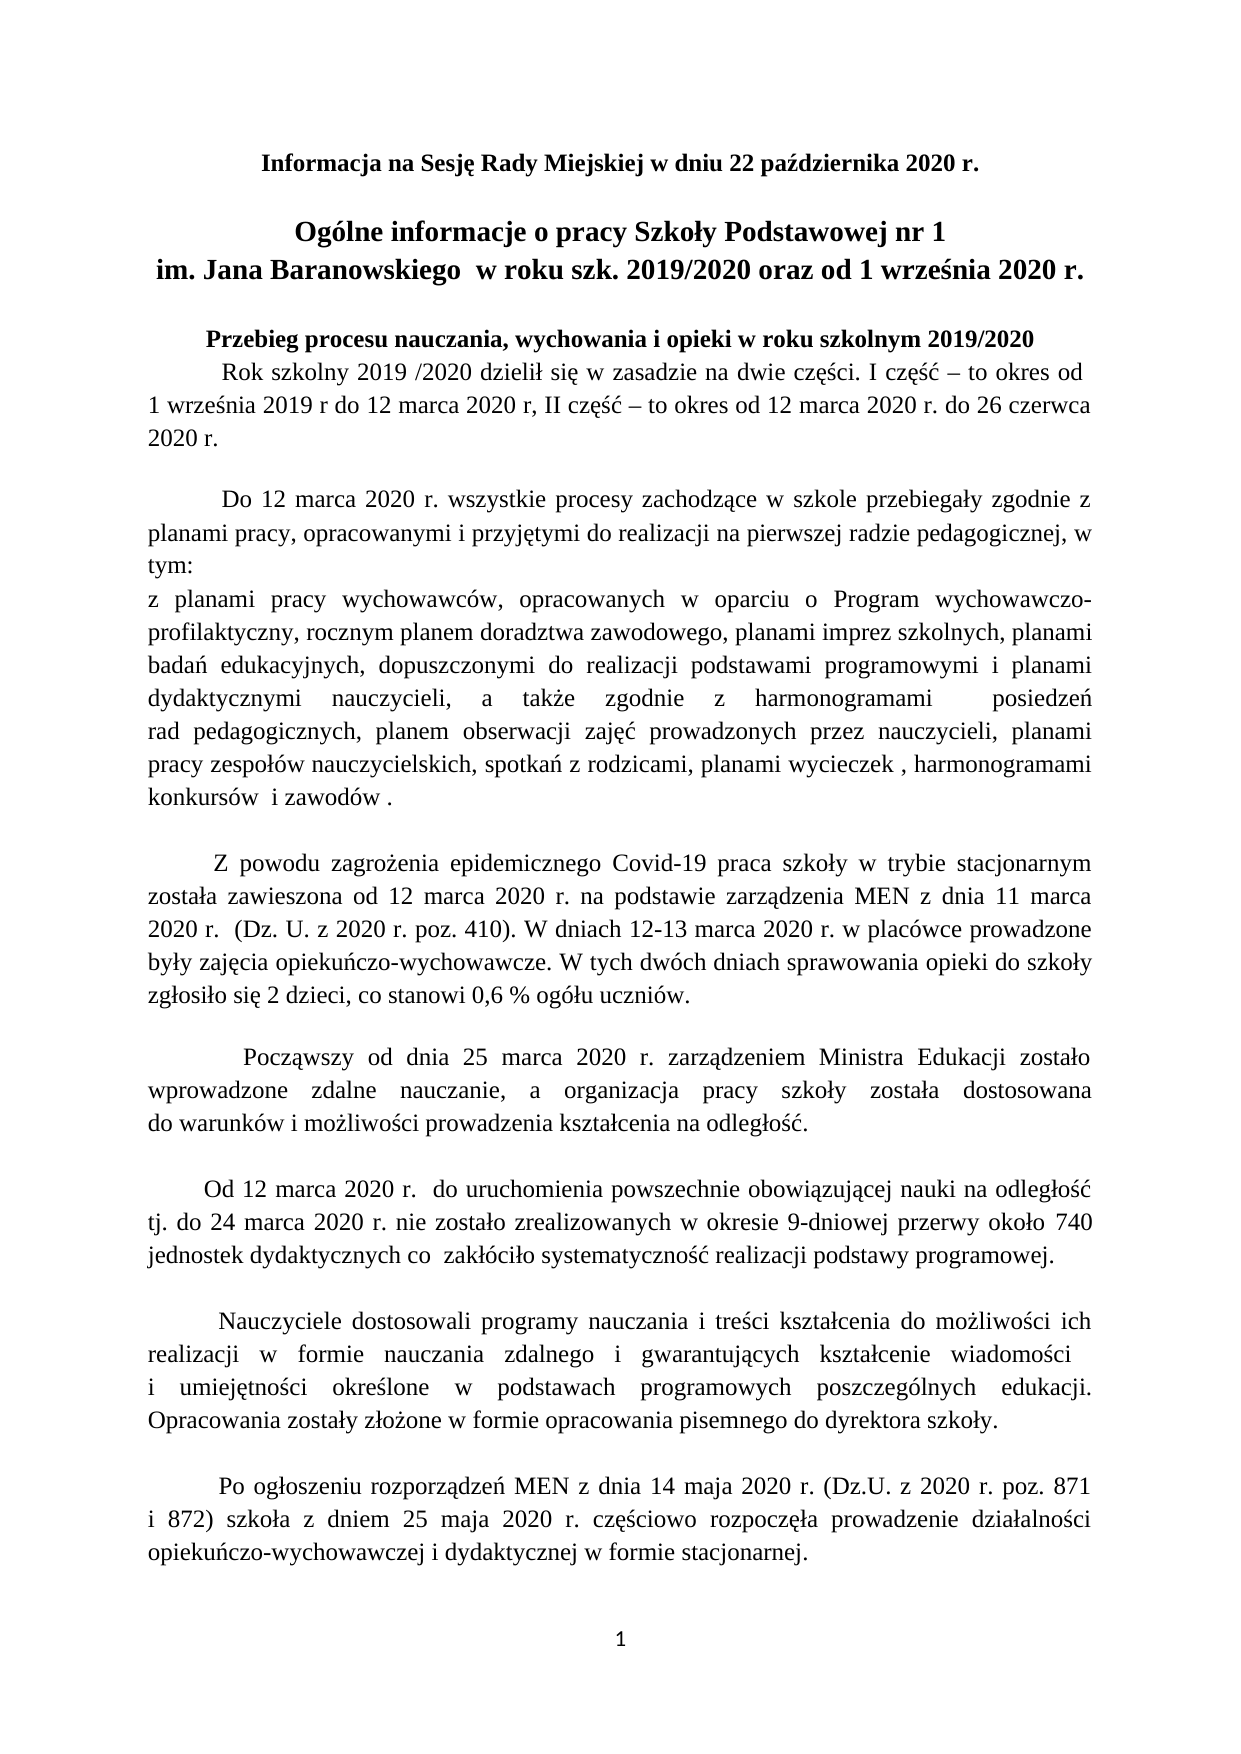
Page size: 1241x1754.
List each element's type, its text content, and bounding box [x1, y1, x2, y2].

text Z powodu zagrożenia epidemicznego Covid-19 praca szkoły w trybie stacjonarnym została zawieszona od 12 marca 2020 r. na podstawie zarządzenia MEN z dnia 11 marca 2020 r. (Dz. U. z 2020 r. poz. 410). W dniach 12-13 marca 2020 r. w placówce prowadzone były zajęcia opiekuńczo-wychowawcze. W tych dwóch dniach sprawowania opieki do szkoły zgłosiło się 2 dzieci, co stanowi 0,6 % ogółu uczniów. [148, 848, 1093, 1009]
text Ogólne informacje o pracy Szkoły Podstawowej nr 1 [148, 214, 1093, 247]
text Do 12 marca 2020 r. wszystkie procesy zachodzące w szkole przebiegały zgodnie z planami pracy, opracowanymi i przyjętymi do realizacji na pierwszej radzie pedagogicznej, w tym: z planami pracy wychowawców, opracowanych w oparciu o Program wychowawczo-profilaktyczny, rocznym planem doradztwa zawodowego, planami imprez szkolnych, planami badań edukacyjnych, dopuszczonymi do realizacji podstawami programowymi i planami dydaktycznymi nauczycieli, a także zgodnie z harmonogramami posiedzeń rad pedagogicznych, planem obserwacji zajęć prowadzonych przez nauczycieli, planami pracy zespołów nauczycielskich, spotkań z rodzicami, planami wycieczek , harmonogramami konkursów i zawodów . [148, 484, 1093, 811]
text Nauczyciele dostosowali programy nauczania i treści kształcenia do możliwości ich realizacji w formie nauczania zdalnego i gwarantujących kształcenie wiadomości i umiejętności określone w podstawach programowych poszczególnych edukacji. Opracowania zostały złożone w formie opracowania pisemnego do dyrektora szkoły. [148, 1306, 1093, 1434]
text im. Jana Baranowskiego w roku szk. 2019/2020 oraz od 1 września 2020 r. [148, 252, 1093, 286]
text Przebieg procesu nauczania, wychowania i opieki w roku szkolnym 2019/2020 [148, 324, 1093, 352]
text Począwszy od dnia 25 marca 2020 r. zarządzeniem Ministra Edukacji zostało wprowadzone zdalne nauczanie, a organizacja pracy szkoły została dostosowana do warunków i możliwości prowadzenia kształcenia na odległość. [148, 1042, 1093, 1136]
text Rok szkolny 2019 /2020 dzielił się w zasadzie na dwie części. I część – to okres od 1 września 2019 r do 12 marca 2020 r, II część – to okres od 12 marca 2020 r. do 26 czerwca 2020 r. [148, 357, 1093, 452]
text Informacja na Sesję Rady Miejskiej w dniu 22 października 2020 r. [148, 148, 1093, 176]
text Po ogłoszeniu rozporządzeń MEN z dnia 14 maja 2020 r. (Dz.U. z 2020 r. poz. 871 i 872) szkoła z dniem 25 maja 2020 r. częściowo rozpoczęła prowadzenie działalności opiekuńczo-wychowawczej i dydaktycznej w formie stacjonarnej. [148, 1471, 1093, 1566]
text Od 12 marca 2020 r. do uruchomienia powszechnie obowiązującej nauki na odległość tj. do 24 marca 2020 r. nie zostało zrealizowanych w okresie 9-dniowej przerwy około 740 jednostek dydaktycznych co zakłóciło systematyczność realizacji podstawy programowej. [148, 1174, 1093, 1268]
